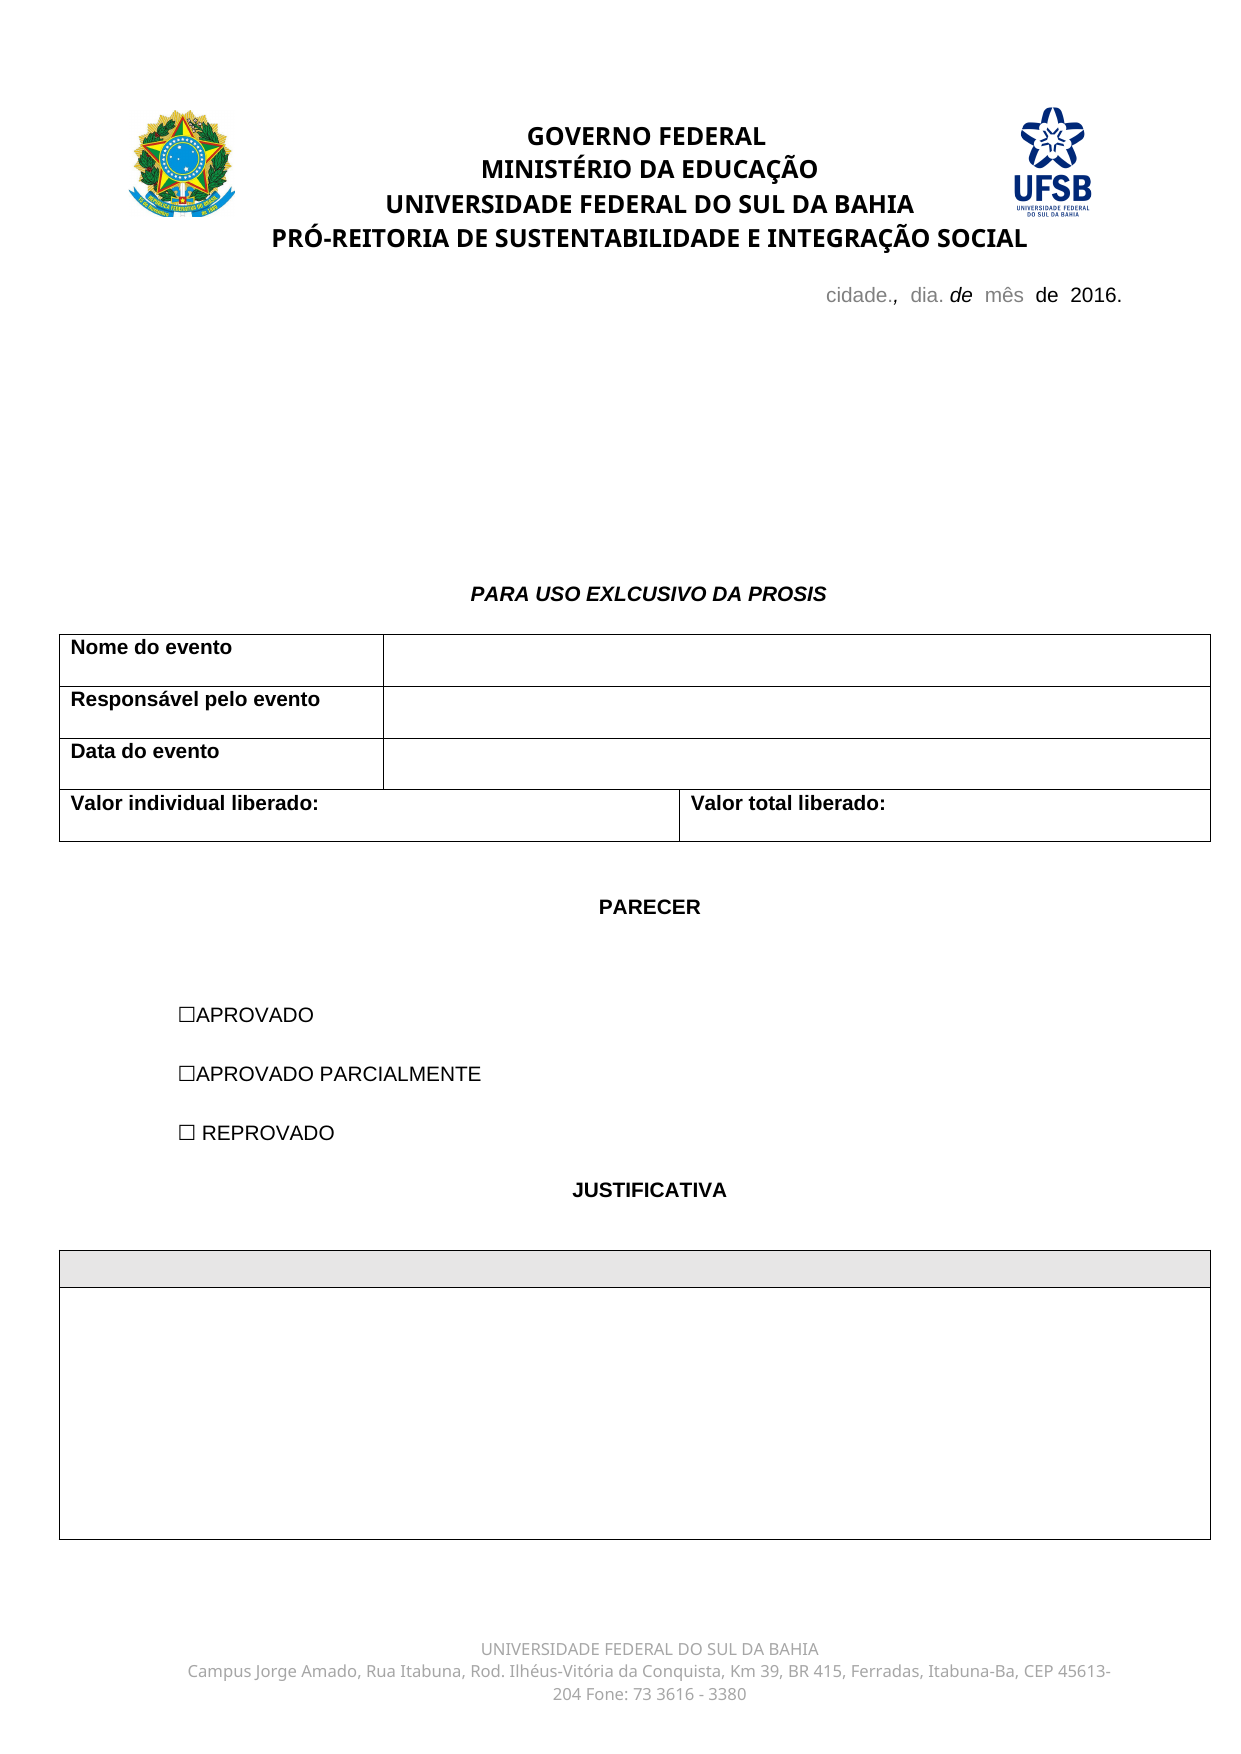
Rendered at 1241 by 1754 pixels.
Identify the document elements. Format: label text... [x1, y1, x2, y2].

table_cell Responsável pelo evento [60, 687, 383, 737]
table_cell [60, 1288, 1210, 1539]
picture [1009, 98, 1097, 224]
text APROVADO PARCIALMENTE [177, 1059, 1122, 1088]
table_cell [384, 739, 1210, 789]
text , de de 2016. [177, 282, 1122, 306]
table_cell Valor total liberado: [680, 790, 1210, 841]
table_header [60, 1251, 1210, 1287]
table_cell Data do evento [60, 739, 383, 789]
picture [128, 110, 235, 217]
text PARECER [177, 895, 1122, 919]
text APROVADO [177, 1000, 1122, 1028]
table_header Nome do evento [60, 635, 383, 686]
table_header [384, 635, 1210, 686]
text PARA USO EXLCUSIVO DA PROSIS [177, 581, 1122, 605]
text REPROVADO [177, 1118, 1122, 1147]
text JUSTIFICATIVA [177, 1178, 1122, 1202]
table_cell [384, 687, 1210, 737]
table_cell Valor individual liberado: [60, 790, 679, 841]
